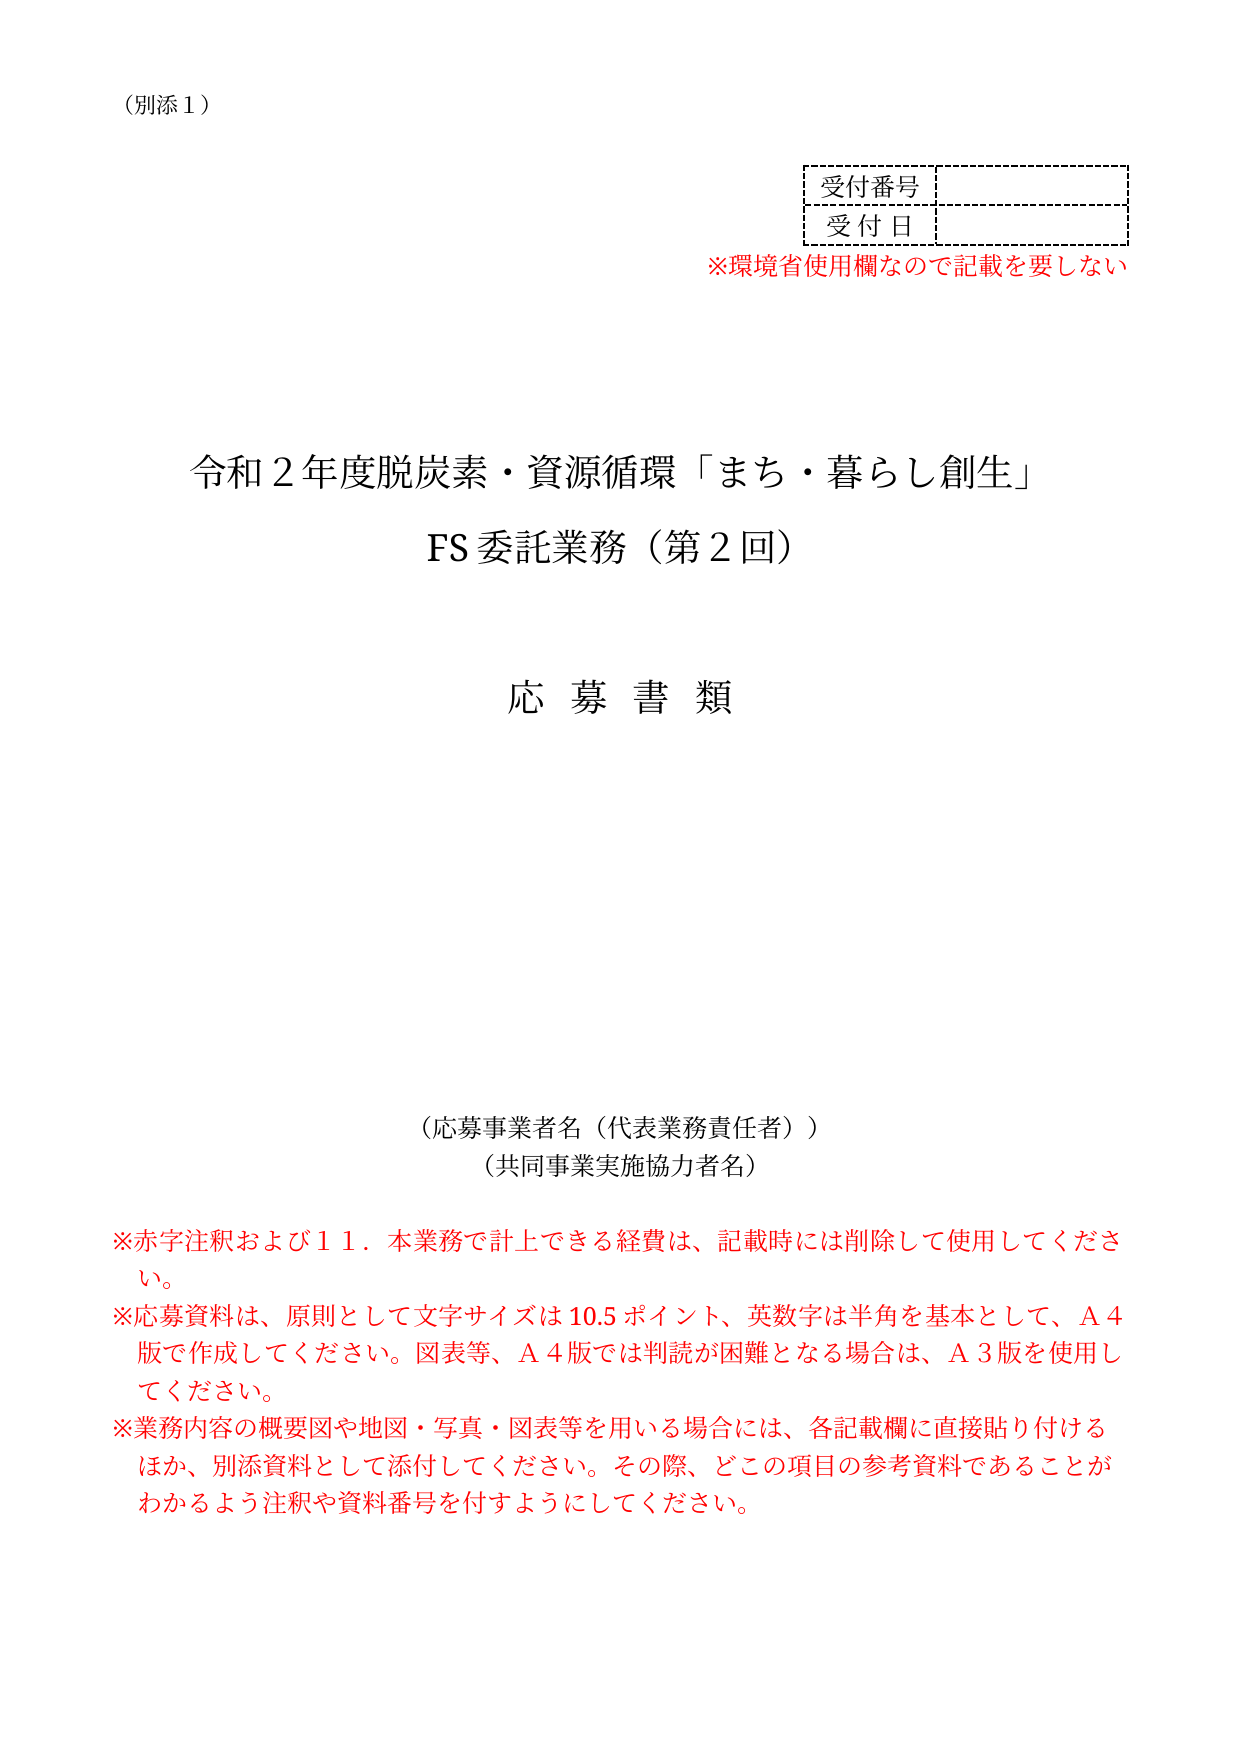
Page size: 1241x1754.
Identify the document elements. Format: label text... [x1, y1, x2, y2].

table_cell [936, 204, 1128, 244]
text FS委託業務（第２回） [112, 508, 1128, 583]
text ※応募資料は、原則として文字サイズは10.5ポイント、英数字は半角を基本として、Ａ４版で作成してください。図表等、Ａ４版では判読が困難となる場合は、Ａ３版を使用してください。 [112, 1296, 1128, 1408]
text ※環境省使用欄なので記載を要しない [112, 246, 1128, 283]
table_cell 受付日 [804, 204, 936, 244]
table_header 受付番号 [804, 165, 936, 204]
text ※赤字注釈および１１．本業務で計上できる経費は、記載時には削除して使用してください。 [112, 1221, 1128, 1296]
text （共同事業実施協力者名） [112, 1146, 1128, 1183]
table_header [936, 165, 1128, 204]
text （応募事業者名（代表業務責任者）） [112, 1108, 1128, 1146]
text 令和２年度脱炭素・資源循環「まち・暮らし創生」 [112, 433, 1128, 508]
text 応募書類 [112, 658, 1128, 733]
text ※業務内容の概要図や地図・写真・図表等を用いる場合には、各記載欄に直接貼り付けるほか、別添資料として添付してください。その際、どこの項目の参考資料であることがわかるよう注釈や資料番号を付すようにしてください。 [112, 1408, 1128, 1521]
